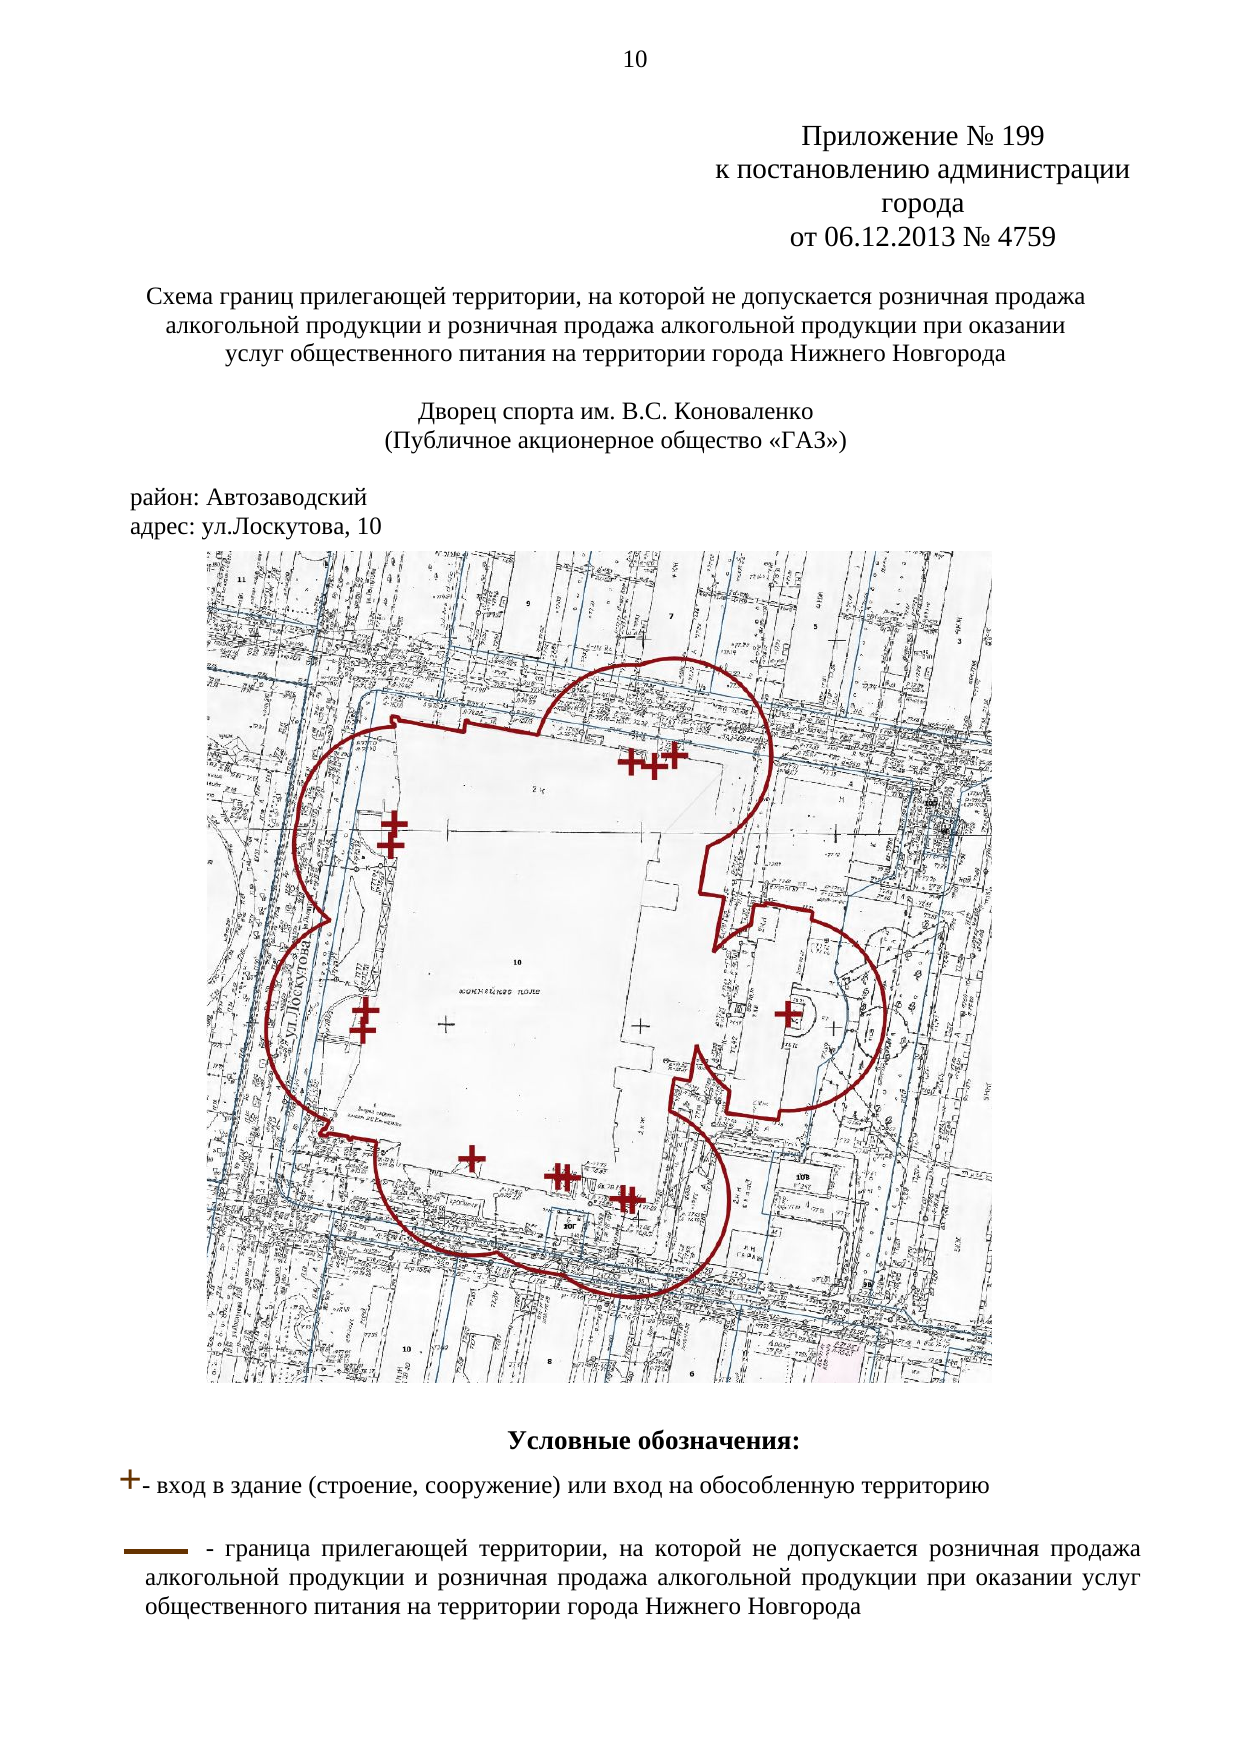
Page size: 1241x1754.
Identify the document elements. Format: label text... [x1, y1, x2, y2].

text Схема границ прилегающей территории, на которой не допускается розничная продажа алкогольной продукции и розничная продажа алкогольной продукции при оказании услуг общественного питания на территории города Нижнего Новгорода [140, 281, 1091, 367]
text Дворец спорта им. В.С. Коноваленко [140, 396, 1091, 425]
text от 06.12.2013 № 4759 [694, 219, 1152, 252]
text Приложение № 199 [694, 118, 1152, 152]
text (Публичное акционерное общество «ГАЗ») [140, 425, 1091, 453]
text Условные обозначения: [216, 1424, 1091, 1455]
text район: Автозаводский [130, 482, 591, 511]
text к постановлению администрации города [694, 152, 1152, 219]
picture [206, 551, 992, 1383]
text адрес: ул.Лоскутова, 10 [130, 511, 591, 540]
text - граница прилегающей территории, на которой не допускается розничная продажа алкогольной продукции и розничная продажа алкогольной продукции при оказании услуг общественного питания на территории города Нижнего Новгорода [145, 1533, 1142, 1619]
text +- вход в здание (строение, сооружение) или вход на обособленную территорию [118, 1455, 1152, 1503]
